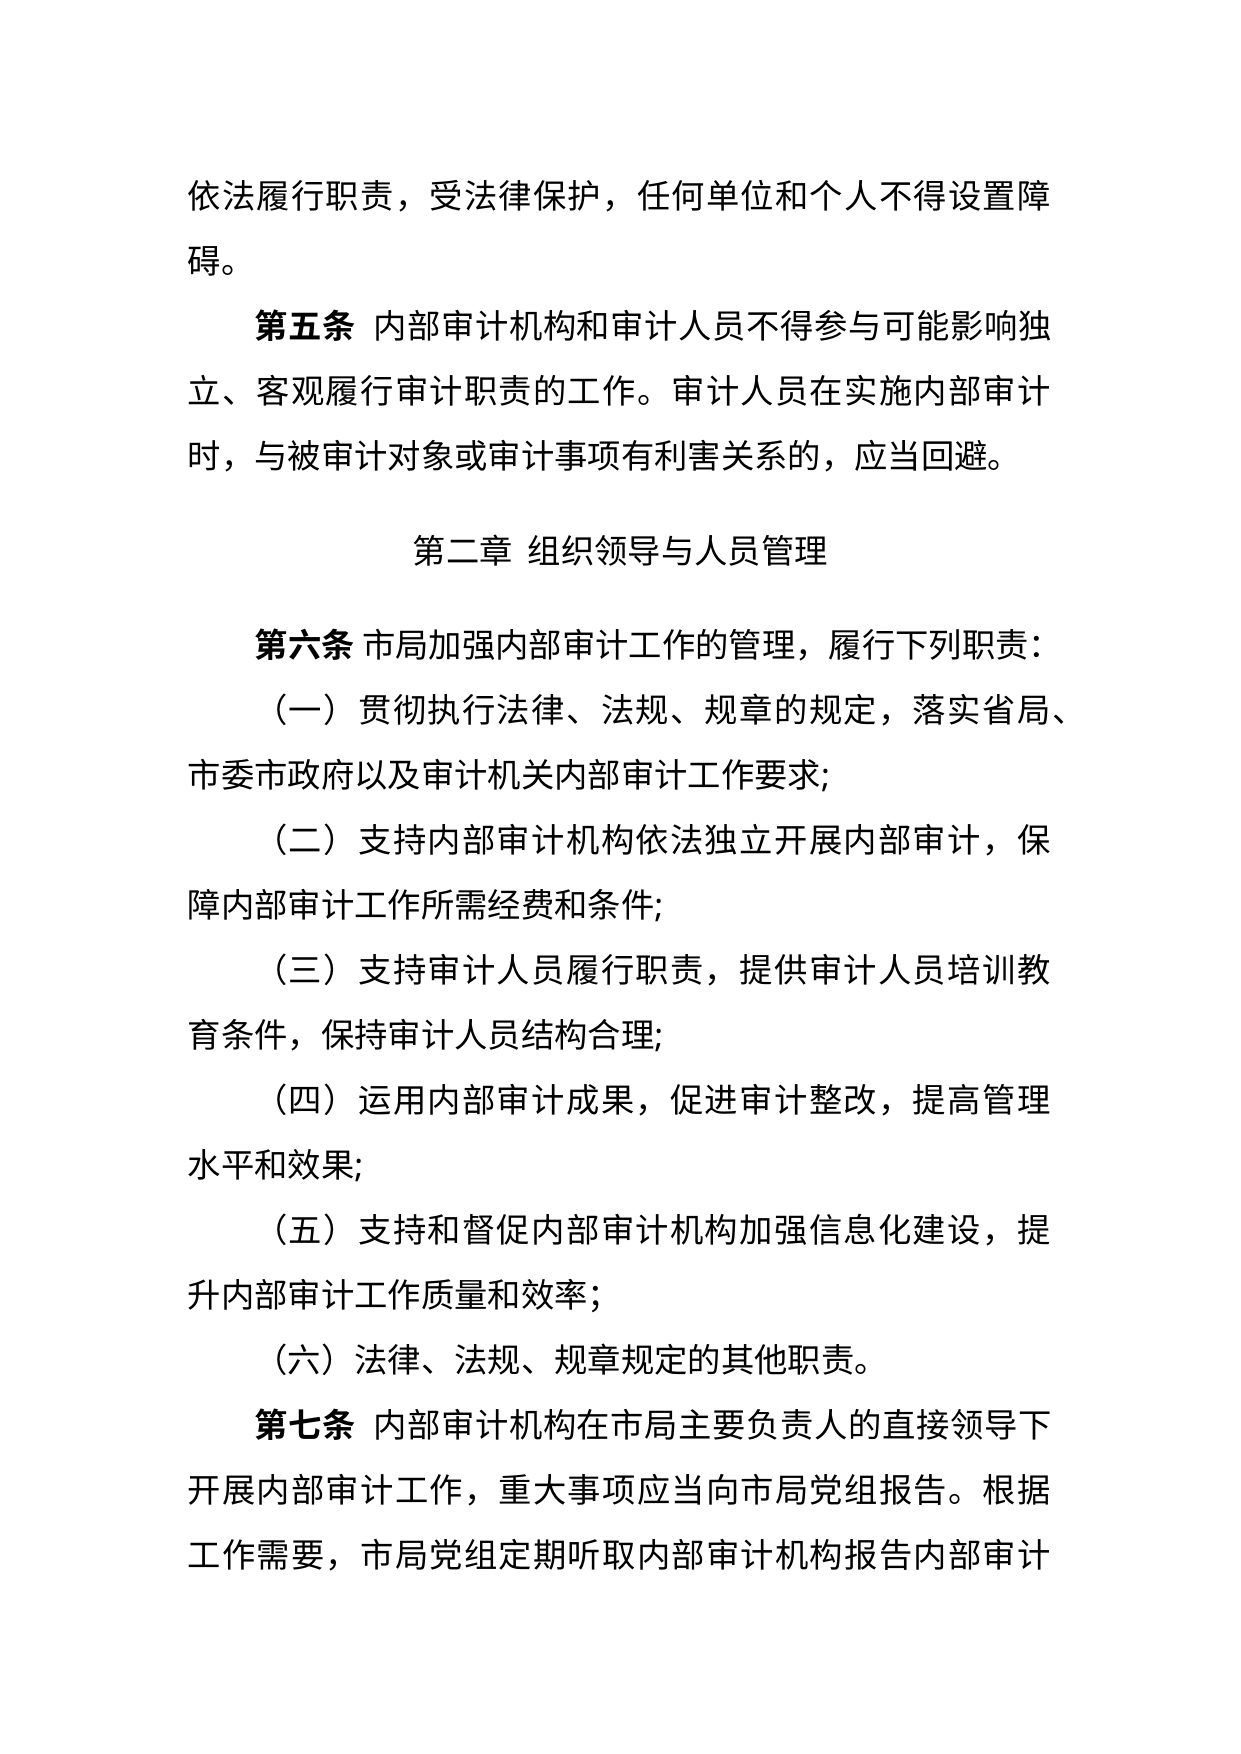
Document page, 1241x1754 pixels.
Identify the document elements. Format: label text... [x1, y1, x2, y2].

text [187, 162, 1053, 292]
text 第五条 内部审计机构和审计人员不得参与可能影响独立、客观履行审计职责的工作。审计人员在实施内部审计时，与被审计对象或审计事项有利害关系的，应当回避。 [187, 292, 1053, 487]
text （三）支持审计人员履行职责，提供审计人员培训教育条件，保持审计人员结构合理; [187, 935, 1053, 1065]
text （五）支持和督促内部审计机构加强信息化建设，提升内部审计工作质量和效率； [187, 1195, 1053, 1325]
text （四）运用内部审计成果，促进审计整改，提高管理水平和效果; [187, 1065, 1053, 1195]
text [187, 1390, 1053, 1585]
text 第二章 组织领导与人员管理 [187, 516, 1053, 581]
text （一）贯彻执行法律、法规、规章的规定，落实省局、市委市政府以及审计机关内部审计工作要求; [187, 675, 1053, 805]
text （二）支持内部审计机构依法独立开展内部审计，保障内部审计工作所需经费和条件; [187, 805, 1053, 935]
text （六）法律、法规、规章规定的其他职责。 [187, 1325, 1053, 1390]
text 第六条 市局加强内部审计工作的管理，履行下列职责： [187, 610, 1053, 675]
